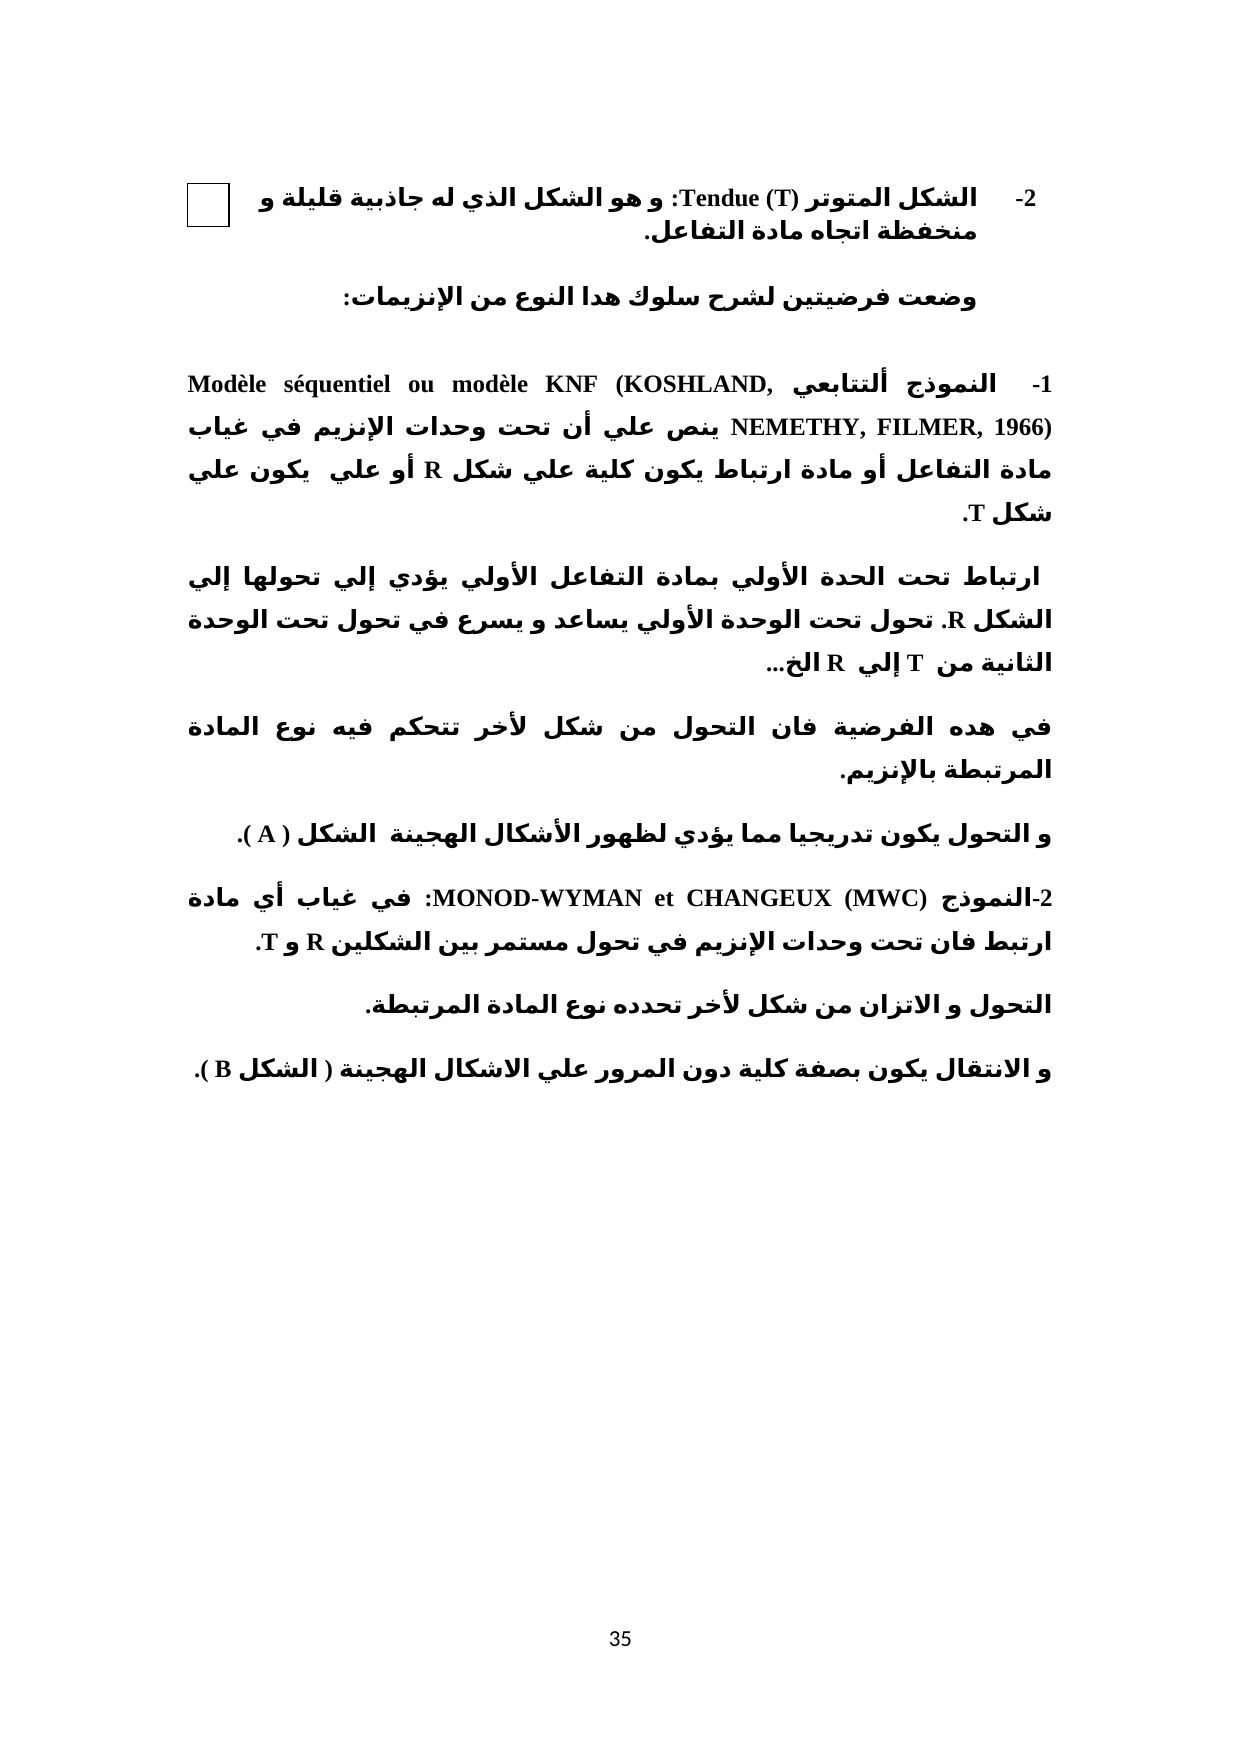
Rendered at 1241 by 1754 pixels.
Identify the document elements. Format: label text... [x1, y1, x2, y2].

text التحول و الاتزان من شكل لأخر تحدده نوع المادة المرتبطة. [187, 991, 1053, 1019]
text و الانتقال يكون بصفة كلية دون المرور علي الاشكال الهجينة ( الشكل B ). [187, 1054, 1053, 1083]
text ارتباط تحت الحدة الأولي بمادة التفاعل الأولي يؤدي إلي تحولها إلي الشكل R. تحول تحت الوحدة الأولي يساعد و يسرع في تحول تحت الوحدة الثانية من T إلي R الخ... [187, 562, 1053, 677]
list وضعت فرضيتين لشرح سلوك هدا النوع من الإنزيمات: [187, 282, 978, 311]
text في هده الفرضية فان التحول من شكل لأخر تتحكم فيه نوع المادة المرتبطة بالإنزيم. [187, 712, 1053, 784]
text 1- النموذج ألتتابعي Modèle séquentiel ou modèle KNF (KOSHLAND, NEMETHY, FILMER, 1966) ينص علي أن تحت وحدات الإنزيم في غياب مادة التفاعل أو مادة ارتباط يكون كلية علي شكل R أو علي يكون علي شكل T. [187, 369, 1053, 527]
list الشكل المتوتر Tendue (T): و هو الشكل الذي له جاذبية قليلة و منخفظة اتجاه مادة التفاعل. [187, 183, 1015, 245]
text و التحول يكون تدريجيا مما يؤدي لظهور الأشكال الهجينة الشكل ( A ). [187, 819, 1053, 848]
text 2-النموذج MONOD-WYMAN et CHANGEUX (MWC): في غياب أي مادة ارتبط فان تحت وحدات الإنزيم في تحول مستمر بين الشكلين R و T. [187, 883, 1053, 955]
